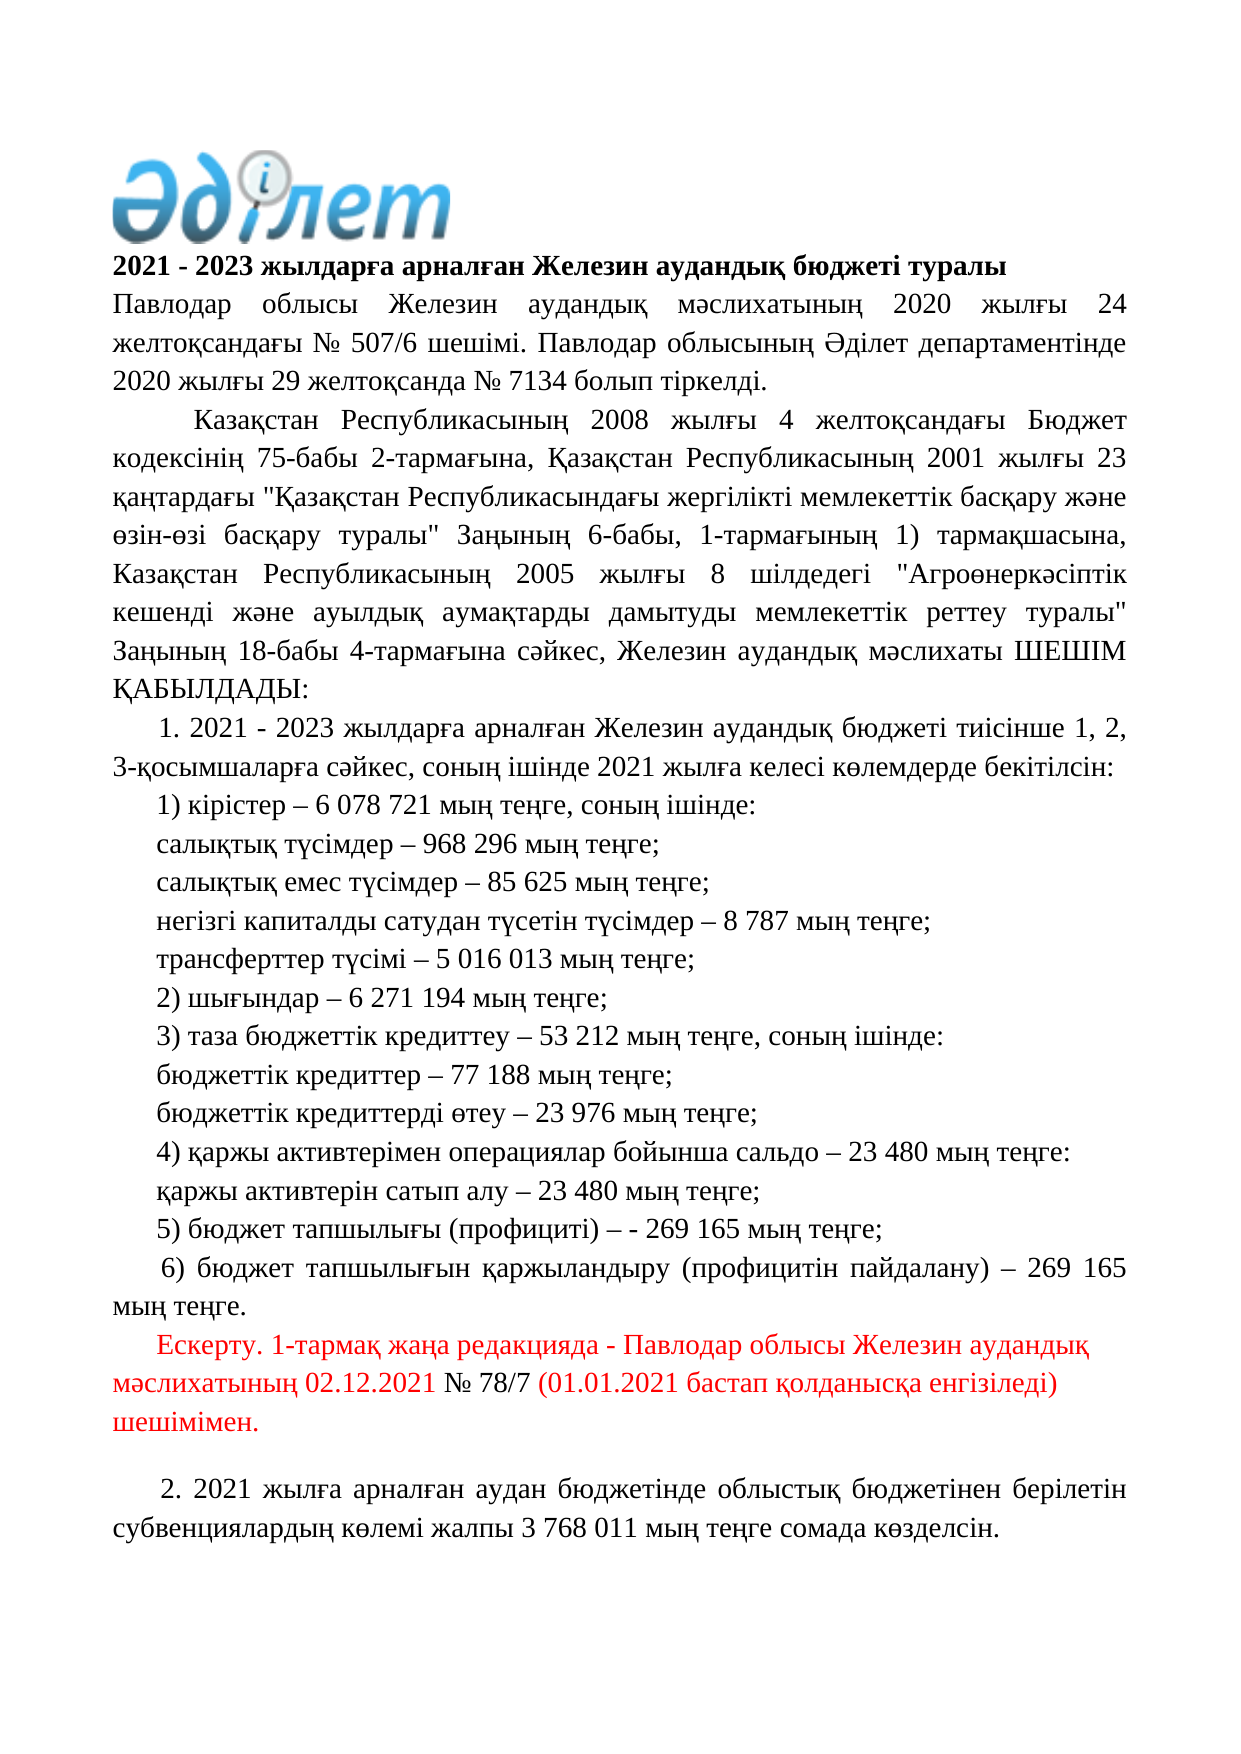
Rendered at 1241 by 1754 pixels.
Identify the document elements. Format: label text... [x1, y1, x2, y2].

text 6) бюджет тапшылығын қаржыландыру (профицитін пайдалану) – 269 165 мың теңге. [112, 1250, 1128, 1322]
text бюджеттік кредиттерді өтеу – 23 976 мың теңге; [112, 1096, 1128, 1129]
text негізгі капиталды сатудан түсетін түсімдер – 8 787 мың теңге; [112, 903, 1128, 936]
text 1. 2021 - 2023 жылдарға арналған Железин аудандық бюджеті тиісінше 1, 2, 3-қосымшаларға сәйкес, соның ішінде 2021 жылға келесі көлемдерде бекітілсін: [112, 710, 1128, 782]
text қаржы активтерін сатып алу – 23 480 мың теңге; [112, 1173, 1128, 1206]
picture [112, 150, 451, 244]
text 3) таза бюджеттік кредиттеу – 53 212 мың теңге, соның ішінде: [112, 1018, 1128, 1052]
text 2) шығындар – 6 271 194 мың теңге; [112, 980, 1128, 1013]
text Казақстан Республикасының 2008 жылғы 4 желтоқсандағы Бюджет кодексінің 75-бабы 2-тармағына, Қазақстан Республикасының 2001 жылғы 23 қаңтардағы "Қазақстан Республикасындағы жергілікті мемлекеттік басқару және өзін-өзі басқару туралы" Заңының 6-бабы, 1-тармағының 1) тармақшасына, Казақстан Республикасының 2005 жылғы 8 шілдедегі "Агроөнеркәсіптік кешенді және ауылдық аумақтарды дамытуды мемлекеттік реттеу туралы" Заңының 18-бабы 4-тармағына сәйкес, Железин аудандық мәслихаты ШЕШІМ ҚАБЫЛДАДЫ: [112, 402, 1128, 705]
text трансферттер түсімі – 5 016 013 мың теңге; [112, 941, 1128, 975]
text 2021 - 2023 жылдарға арналған Железин аудандық бюджеті туралы [112, 248, 1128, 281]
text Ескерту. 1-тармақ жаңа редакцияда - Павлодар облысы Железин аудандық мәслихатының 02.12.2021 № 78/7 (01.01.2021 бастап қолданысқа енгізіледі) шешімімен. [112, 1327, 1128, 1468]
text салықтық түсімдер – 968 296 мың теңге; [112, 826, 1128, 859]
text бюджеттік кредиттер – 77 188 мың теңге; [112, 1057, 1128, 1091]
text 5) бюджет тапшылығы (профициті) – - 269 165 мың теңге; [112, 1211, 1128, 1245]
text 2. 2021 жылға арналған аудан бюджетінде облыстық бюджетінен берілетін субвенциялардың көлемі жалпы 3 768 011 мың теңге сомада көзделсін. [112, 1471, 1128, 1543]
text Павлодар облысы Железин аудандық мәслихатының 2020 жылғы 24 желтоқсандағы № 507/6 шешімі. Павлодар облысының Әділет департаментінде 2020 жылғы 29 желтоқсанда № 7134 болып тіркелді. [112, 286, 1128, 397]
text 1) кірістер – 6 078 721 мың теңге, соның ішінде: [112, 787, 1128, 821]
text салықтық емес түсімдер – 85 625 мың теңге; [112, 864, 1128, 898]
text 4) қаржы активтерімен операциялар бойынша сальдо – 23 480 мың теңге: [112, 1134, 1128, 1168]
